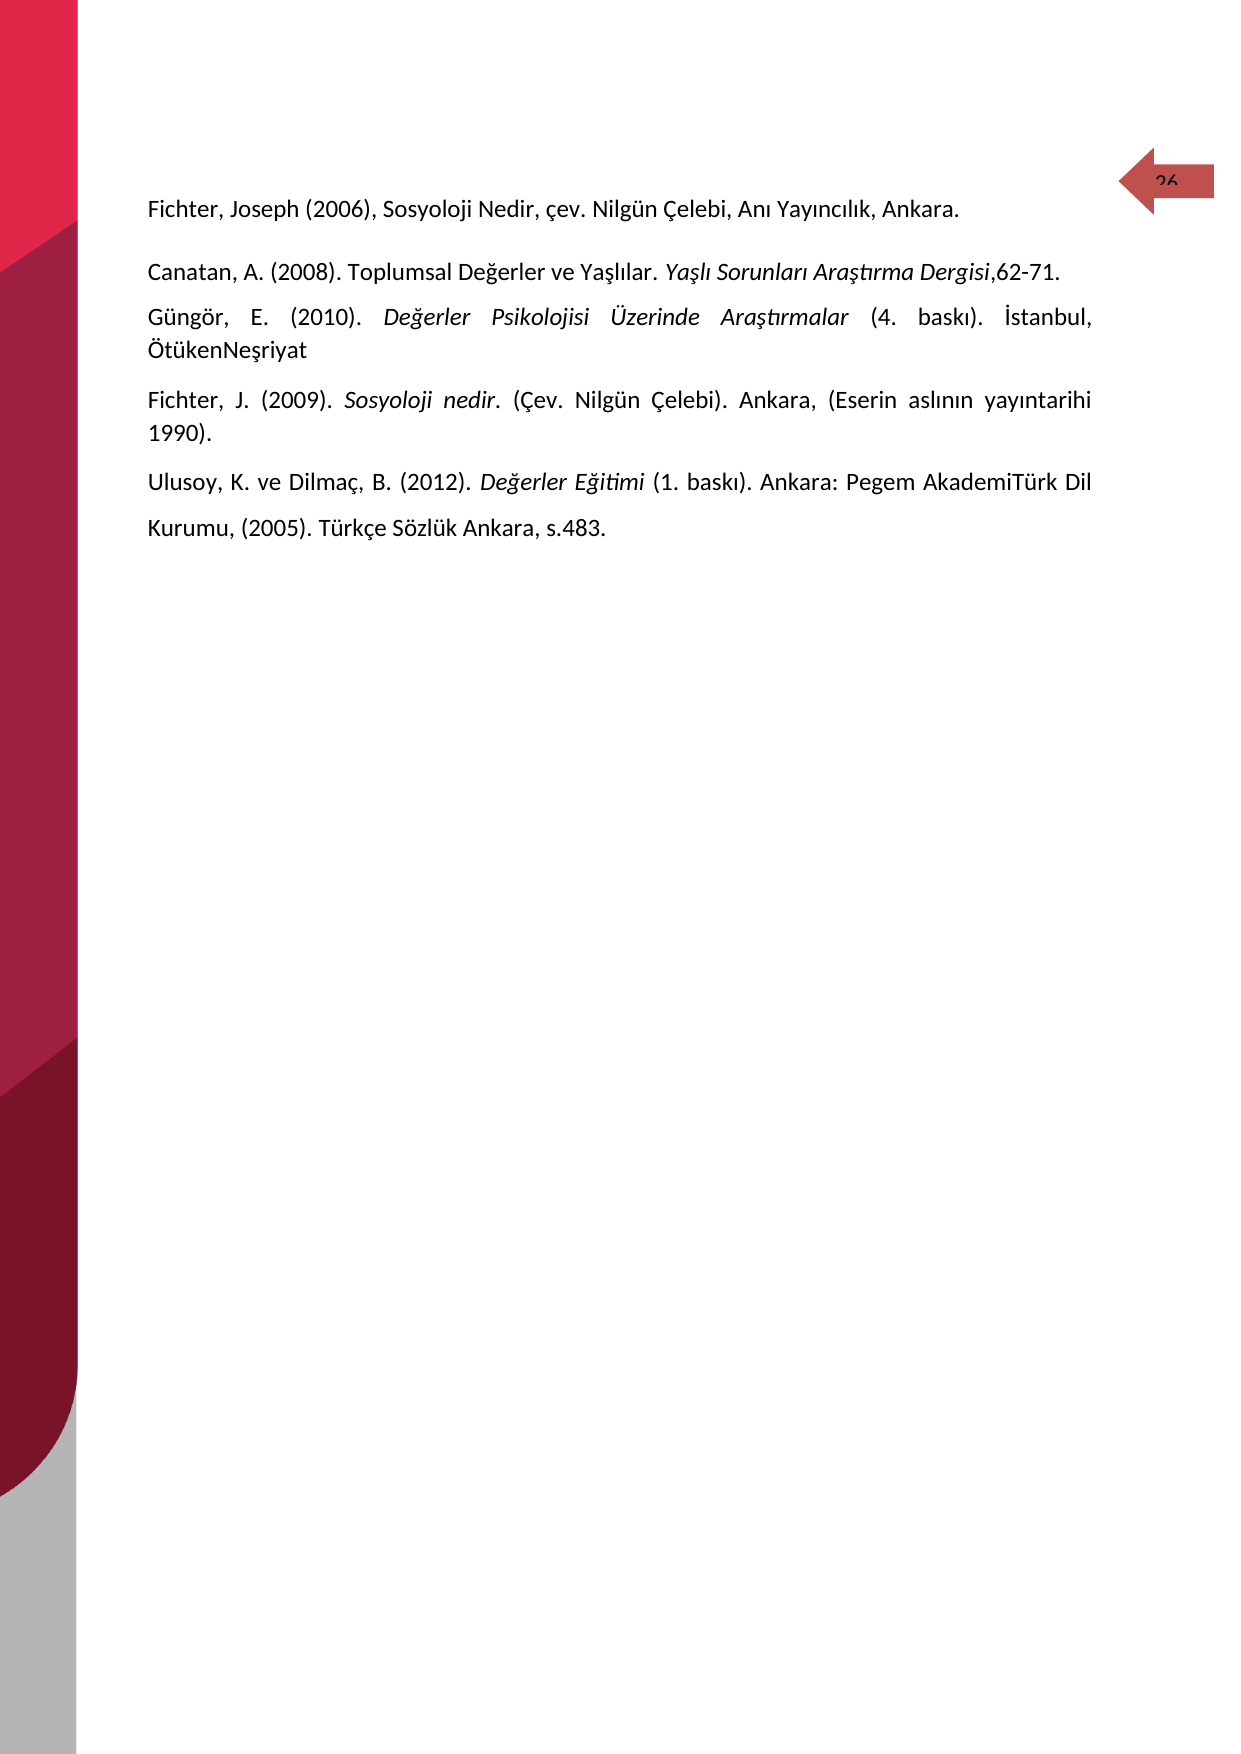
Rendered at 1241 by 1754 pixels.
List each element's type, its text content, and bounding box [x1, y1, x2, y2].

text Canatan, A. (2008). Toplumsal Değerler ve Yaşlılar. Yaşlı Sorunları Araştırma Dergisi,62-71. [148, 256, 1093, 286]
text Fichter, Joseph (2006), Sosyoloji Nedir, çev. Nilgün Çelebi, Anı Yayıncılık, Ankara. [148, 193, 1093, 224]
picture [0, 0, 78, 1754]
text Ulusoy, K. ve Dilmaç, B. (2012). Değerler Eğitimi (1. baskı). Ankara: Pegem AkademiTürk Dil Kurumu, (2005). Türkçe Sözlük Ankara, s.483. [148, 466, 1093, 543]
text Fichter, J. (2009). Sosyoloji nedir. (Çev. Nilgün Çelebi). Ankara, (Eserin aslının yayıntarihi 1990). [148, 384, 1093, 447]
text Güngör, E. (2010). Değerler Psikolojisi Üzerinde Araştırmalar (4. baskı). İstanbul, ÖtükenNeşriyat [148, 301, 1093, 365]
